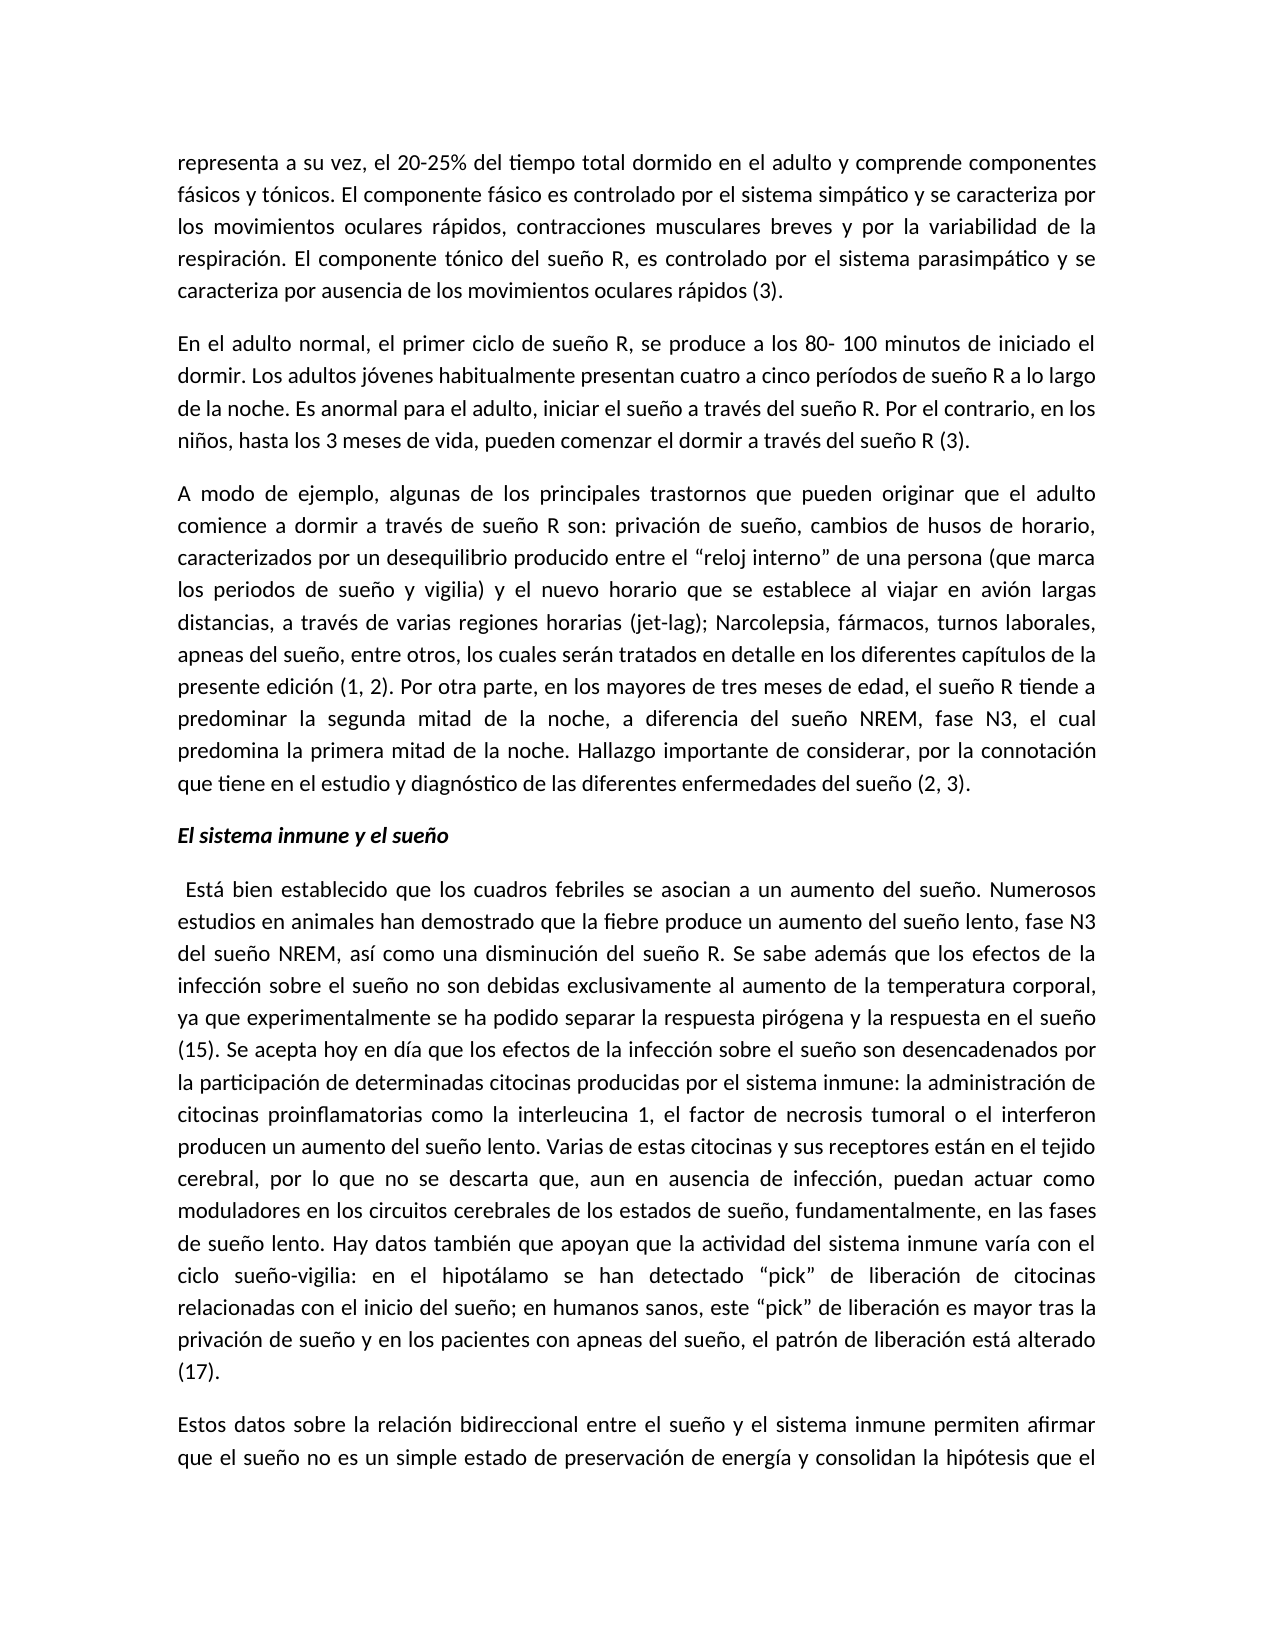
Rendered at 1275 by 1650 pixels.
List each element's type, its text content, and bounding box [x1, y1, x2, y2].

text Está bien establecido que los cuadros febriles se asocian a un aumento del sueño. Numerosos estudios en animales han demostrado que la fiebre produce un aumento del sueño lento, fase N3 del sueño NREM, así como una disminución del sueño R. Se sabe además que los efectos de la infección sobre el sueño no son debidas exclusivamente al aumento de la temperatura corporal, ya que experimentalmente se ha podido separar la respuesta pirógena y la respuesta en el sueño (15). Se acepta hoy en día que los efectos de la infección sobre el sueño son desencadenados por la participación de determinadas citocinas producidas por el sistema inmune: la administración de citocinas proinflamatorias como la interleucina 1, el factor de necrosis tumoral o el interferon producen un aumento del sueño lento. Varias de estas citocinas y sus receptores están en el tejido cerebral, por lo que no se descarta que, aun en ausencia de infección, puedan actuar como moduladores en los circuitos cerebrales de los estados de sueño, fundamentalmente, en las fases de sueño lento. Hay datos también que apoyan que la actividad del sistema inmune varía con el ciclo sueño-vigilia: en el hipotálamo se han detectado “pick” de liberación de citocinas relacionadas con el inicio del sueño; en humanos sanos, este “pick” de liberación es mayor tras la privación de sueño y en los pacientes con apneas del sueño, el patrón de liberación está alterado (17). [177, 875, 1098, 1386]
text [177, 148, 1098, 304]
text En el adulto normal, el primer ciclo de sueño R, se produce a los 80- 100 minutos de iniciado el dormir. Los adultos jóvenes habitualmente presentan cuatro a cinco períodos de sueño R a lo largo de la noche. Es anormal para el adulto, iniciar el sueño a través del sueño R. Por el contrario, en los niños, hasta los 3 meses de vida, pueden comenzar el dormir a través del sueño R (3). [177, 329, 1098, 454]
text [177, 1411, 1098, 1471]
text A modo de ejemplo, algunas de los principales trastornos que pueden originar que el adulto comience a dormir a través de sueño R son: privación de sueño, cambios de husos de horario, caracterizados por un desequilibrio producido entre el “reloj interno” de una persona (que marca los periodos de sueño y vigilia) y el nuevo horario que se establece al viajar en avión largas distancias, a través de varias regiones horarias (jet-lag); Narcolepsia, fármacos, turnos laborales, apneas del sueño, entre otros, los cuales serán tratados en detalle en los diferentes capítulos de la presente edición (1, 2). Por otra parte, en los mayores de tres meses de edad, el sueño R tiende a predominar la segunda mitad de la noche, a diferencia del sueño NREM, fase N3, el cual predomina la primera mitad de la noche. Hallazgo importante de considerar, por la connotación que tiene en el estudio y diagnóstico de las diferentes enfermedades del sueño (2, 3). [177, 479, 1098, 797]
text El sistema inmune y el sueño [177, 822, 1098, 850]
